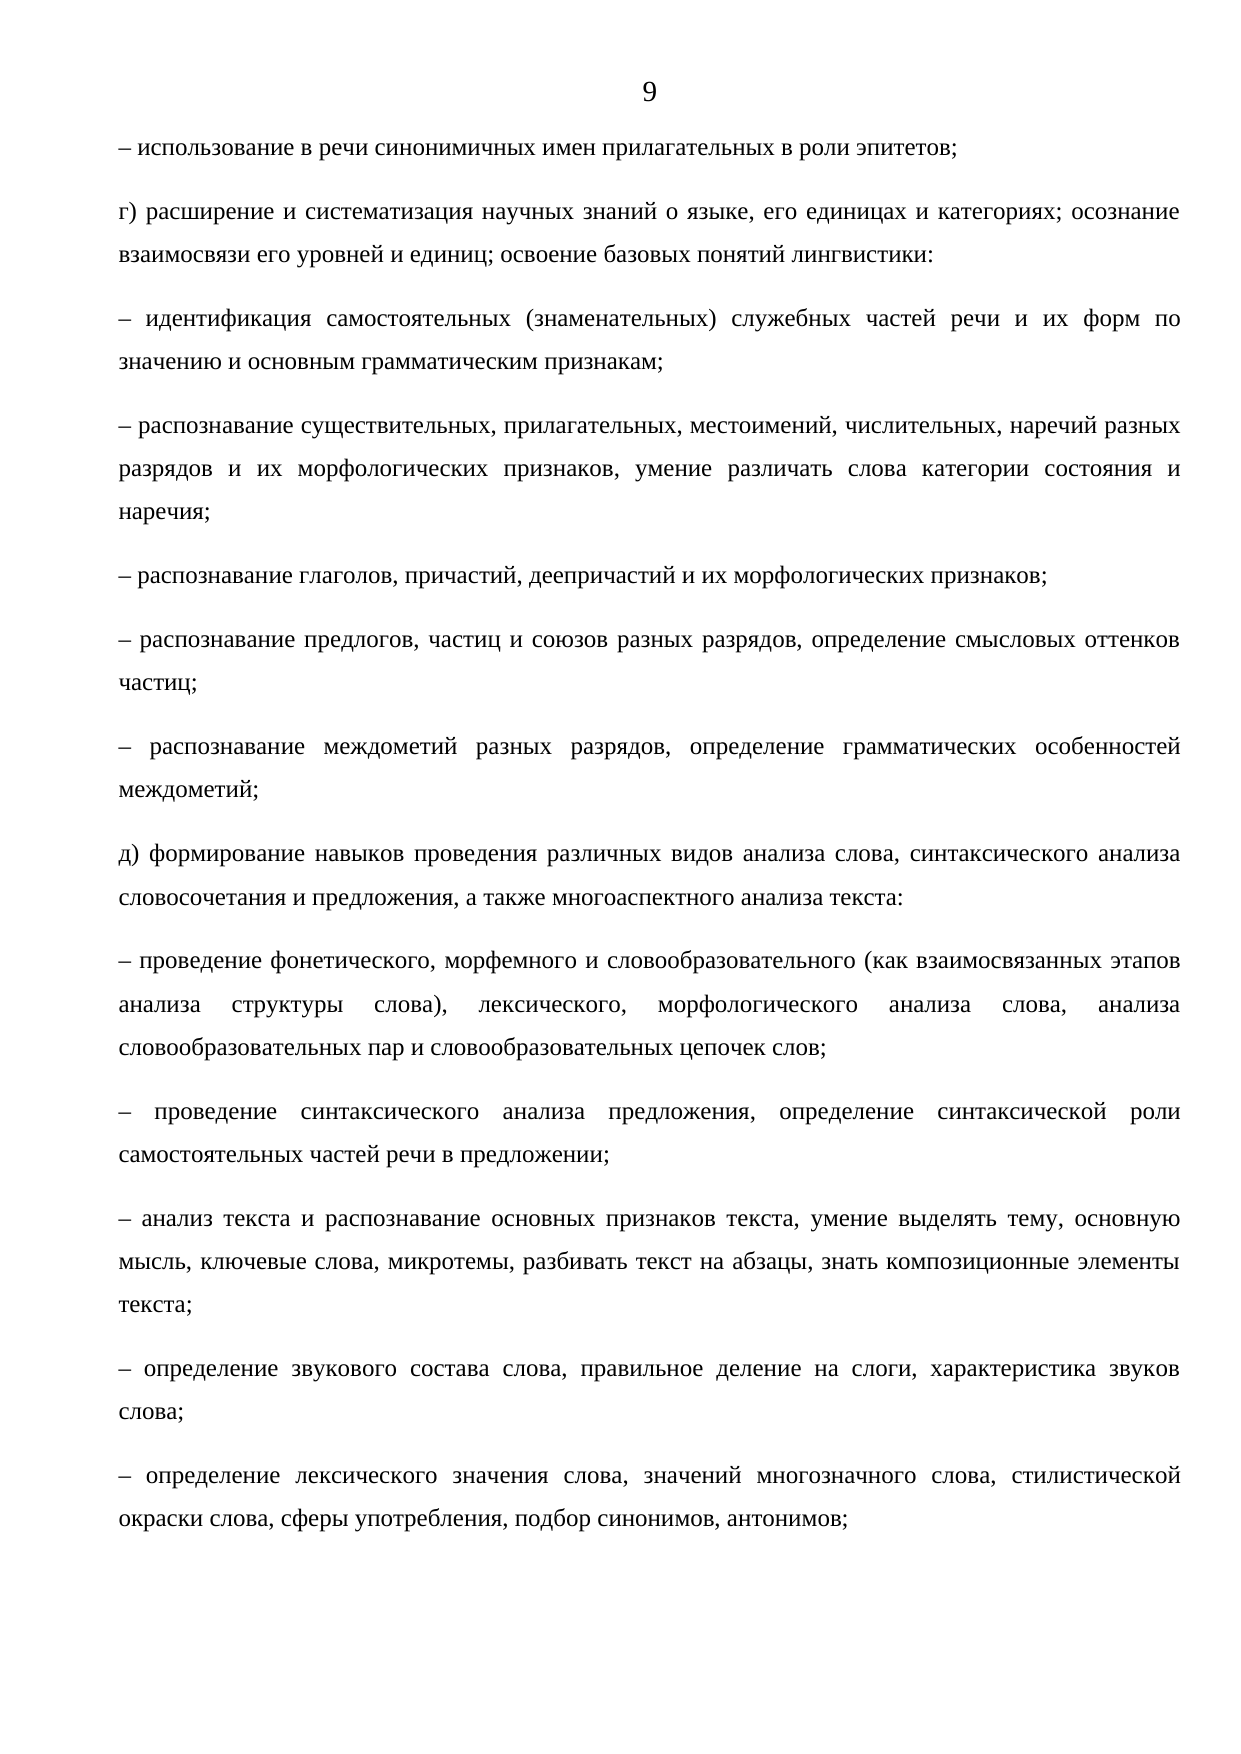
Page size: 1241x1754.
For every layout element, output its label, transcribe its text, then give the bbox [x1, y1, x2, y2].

text – проведение синтаксического анализа предложения, определение синтаксической роли самостоятельных частей речи в предложении; [118, 1096, 1181, 1168]
text – использование в речи синонимичных имен прилагательных в роли эпитетов; [118, 132, 1181, 161]
text – распознавание предлогов, частиц и союзов разных разрядов, определение смысловых оттенков частиц; [118, 624, 1181, 696]
text – идентификация самостоятельных (знаменательных) служебных частей речи и их форм по значению и основным грамматическим признакам; [118, 303, 1181, 375]
text г) расширение и систематизация научных знаний о языке, его единицах и категориях; осознание взаимосвязи его уровней и единиц; освоение базовых понятий лингвистики: [118, 196, 1181, 268]
text д) формирование навыков проведения различных видов анализа слова, синтаксического анализа словосочетания и предложения, а также многоаспектного анализа текста: [118, 838, 1181, 910]
text – определение звукового состава слова, правильное деление на слоги, характеристика звуков слова; [118, 1353, 1181, 1425]
text – распознавание существительных, прилагательных, местоимений, числительных, наречий разных разрядов и их морфологических признаков, умение различать слова категории состояния и наречия; [118, 410, 1181, 525]
text – распознавание междометий разных разрядов, определение грамматических особенностей междометий; [118, 731, 1181, 803]
text – анализ текста и распознавание основных признаков текста, умение выделять тему, основную мысль, ключевые слова, микротемы, разбивать текст на абзацы, знать композиционные элементы текста; [118, 1203, 1181, 1318]
text – определение лексического значения слова, значений многозначного слова, стилистической окраски слова, сферы употребления, подбор синонимов, антонимов; [118, 1460, 1181, 1532]
text – проведение фонетического, морфемного и словообразовательного (как взаимосвязанных этапов анализа структуры слова), лексического, морфологического анализа слова, анализа словообразовательных пар и словообразовательных цепочек слов; [118, 946, 1181, 1061]
text – распознавание глаголов, причастий, деепричастий и их морфологических признаков; [118, 560, 1181, 589]
